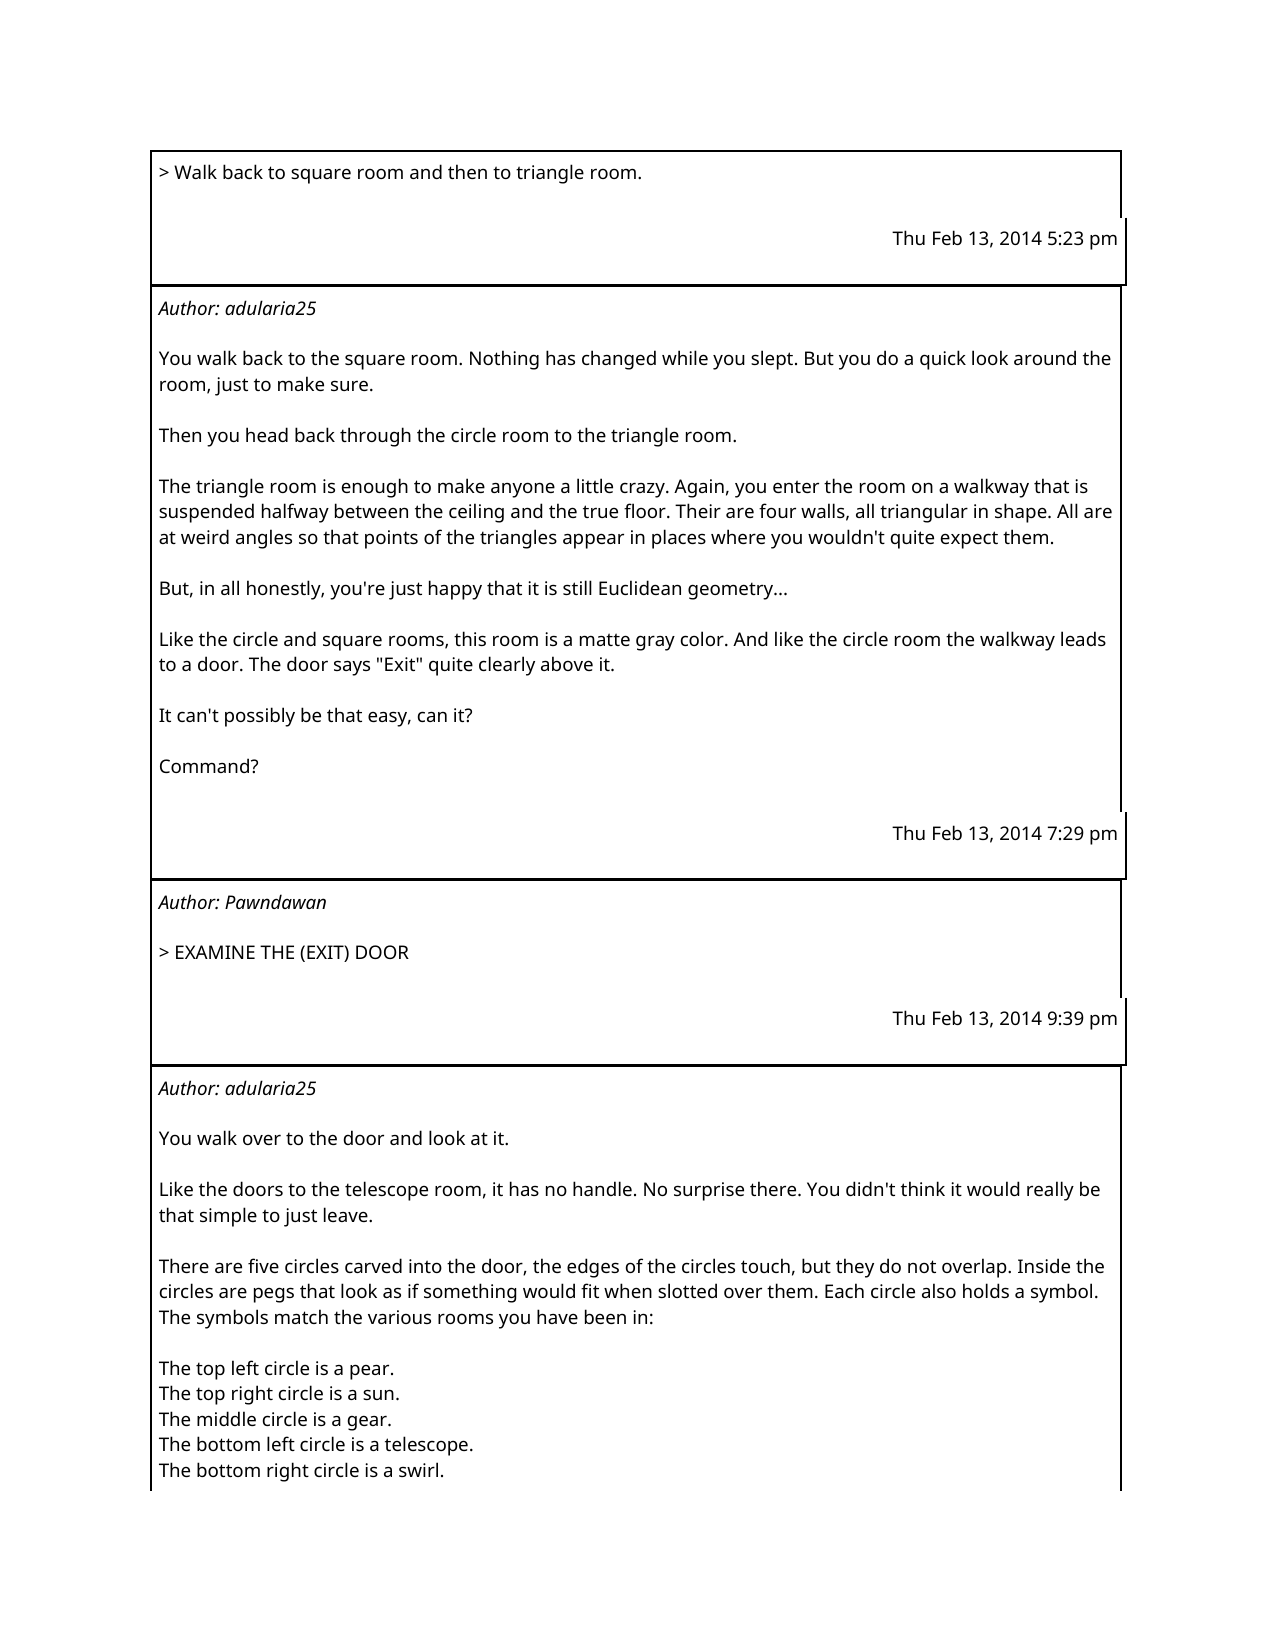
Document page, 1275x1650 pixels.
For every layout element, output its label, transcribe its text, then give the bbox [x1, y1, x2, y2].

table_cell Thu Feb 13, 2014 5:23 pm [152, 218, 1125, 284]
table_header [152, 1067, 1120, 1491]
table_cell Thu Feb 13, 2014 7:29 pm [152, 812, 1125, 878]
table_header Author: Pawndawan > EXAMINE THE (EXIT) DOOR [152, 881, 1120, 998]
table_cell Thu Feb 13, 2014 9:39 pm [152, 998, 1125, 1064]
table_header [152, 152, 1120, 218]
table_header Author: adularia25 You walk back to the square room. Nothing has changed while you slept. But you do a quick look around the room, just to make sure. Then you head back through the circle room to the triangle room. The triangle room is enough to make anyone a little crazy. Again, you enter the room on a walkway that is suspended halfway between the ceiling and the true floor. Their are four walls, all triangular in shape. All are at weird angles so that points of the triangles appear in places where you wouldn't quite expect them. But, in all honestly, you're just happy that it is still Euclidean geometry... Like the circle and square rooms, this room is a matte gray color. And like the circle room the walkway leads to a door. The door says "Exit" quite clearly above it. It can't possibly be that easy, can it? Command? [152, 287, 1120, 812]
